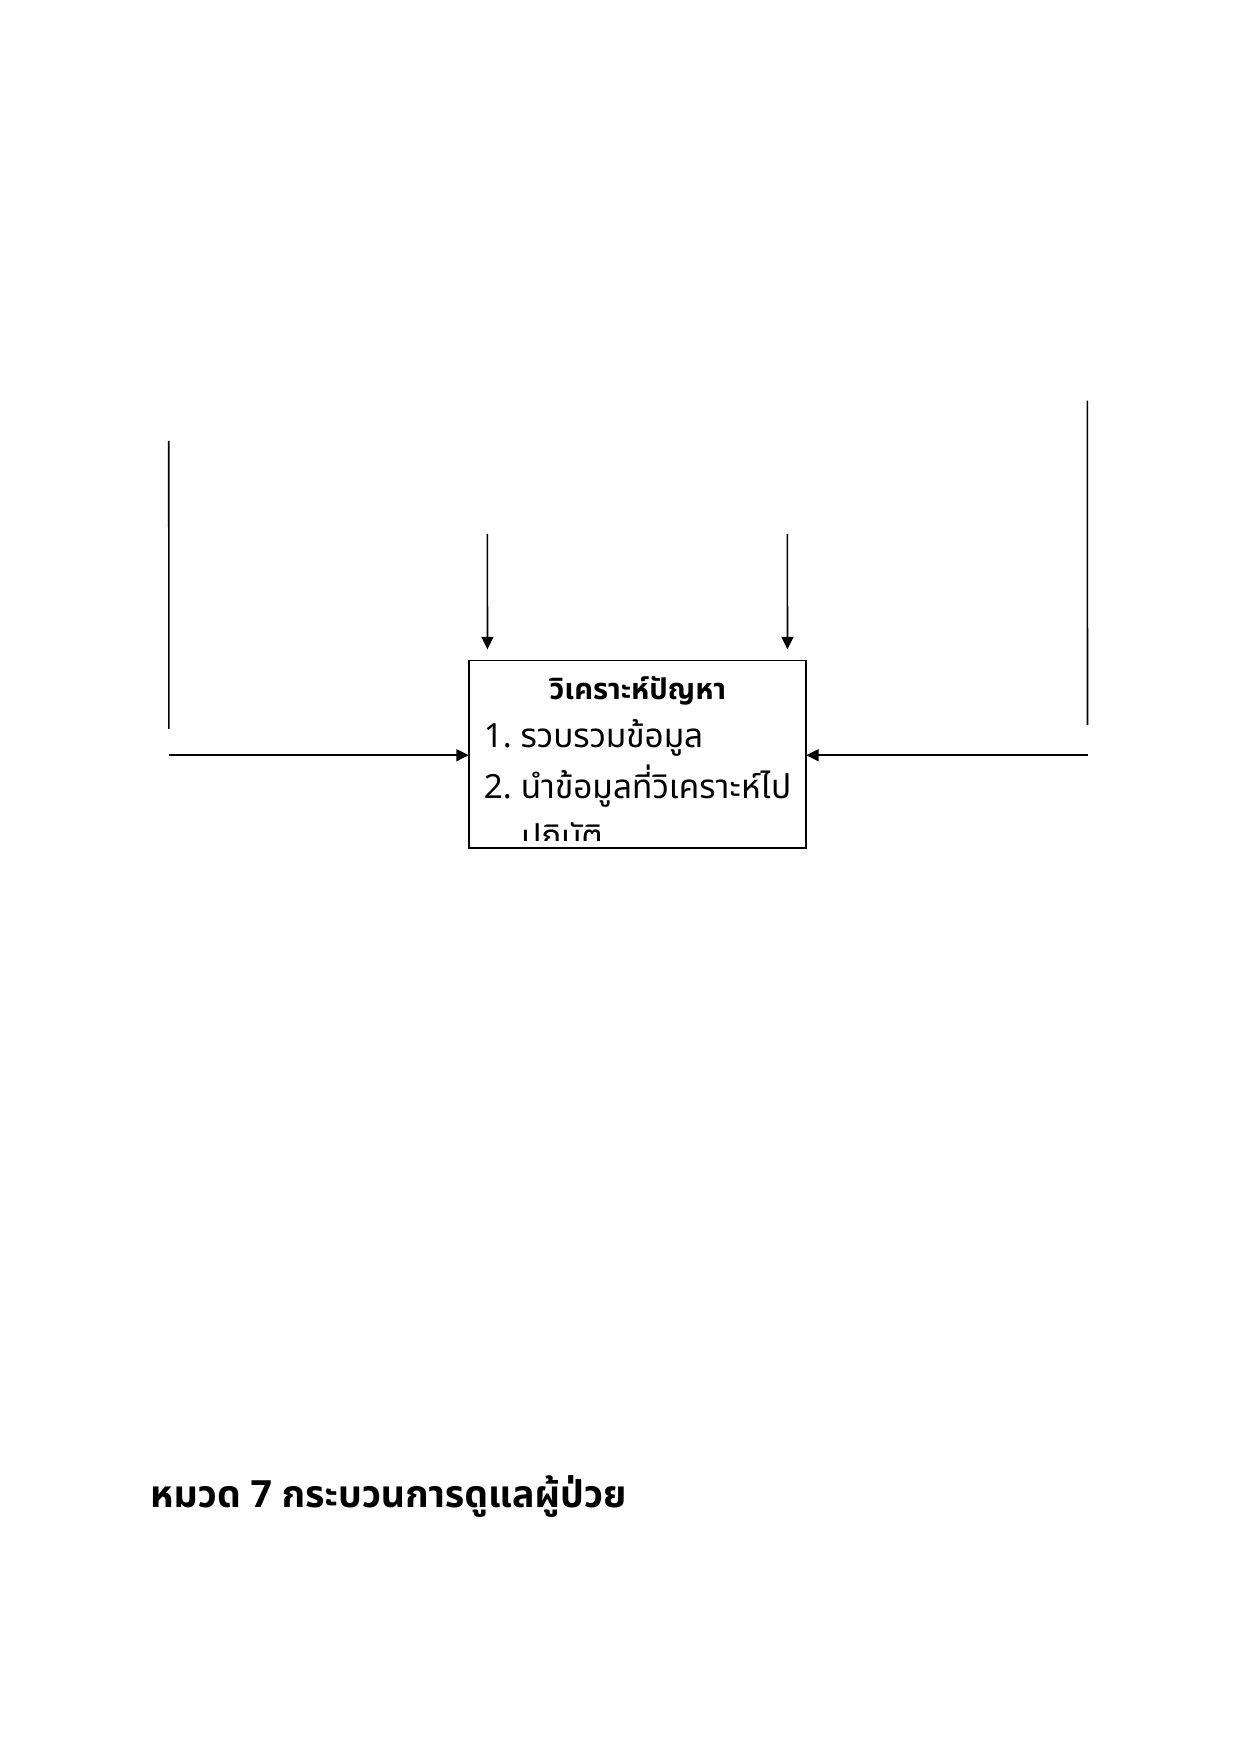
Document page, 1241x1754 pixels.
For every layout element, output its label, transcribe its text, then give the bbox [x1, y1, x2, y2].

text หมวด 7 กระบวนการดูแลผู้ป่วย [150, 1467, 1107, 1524]
